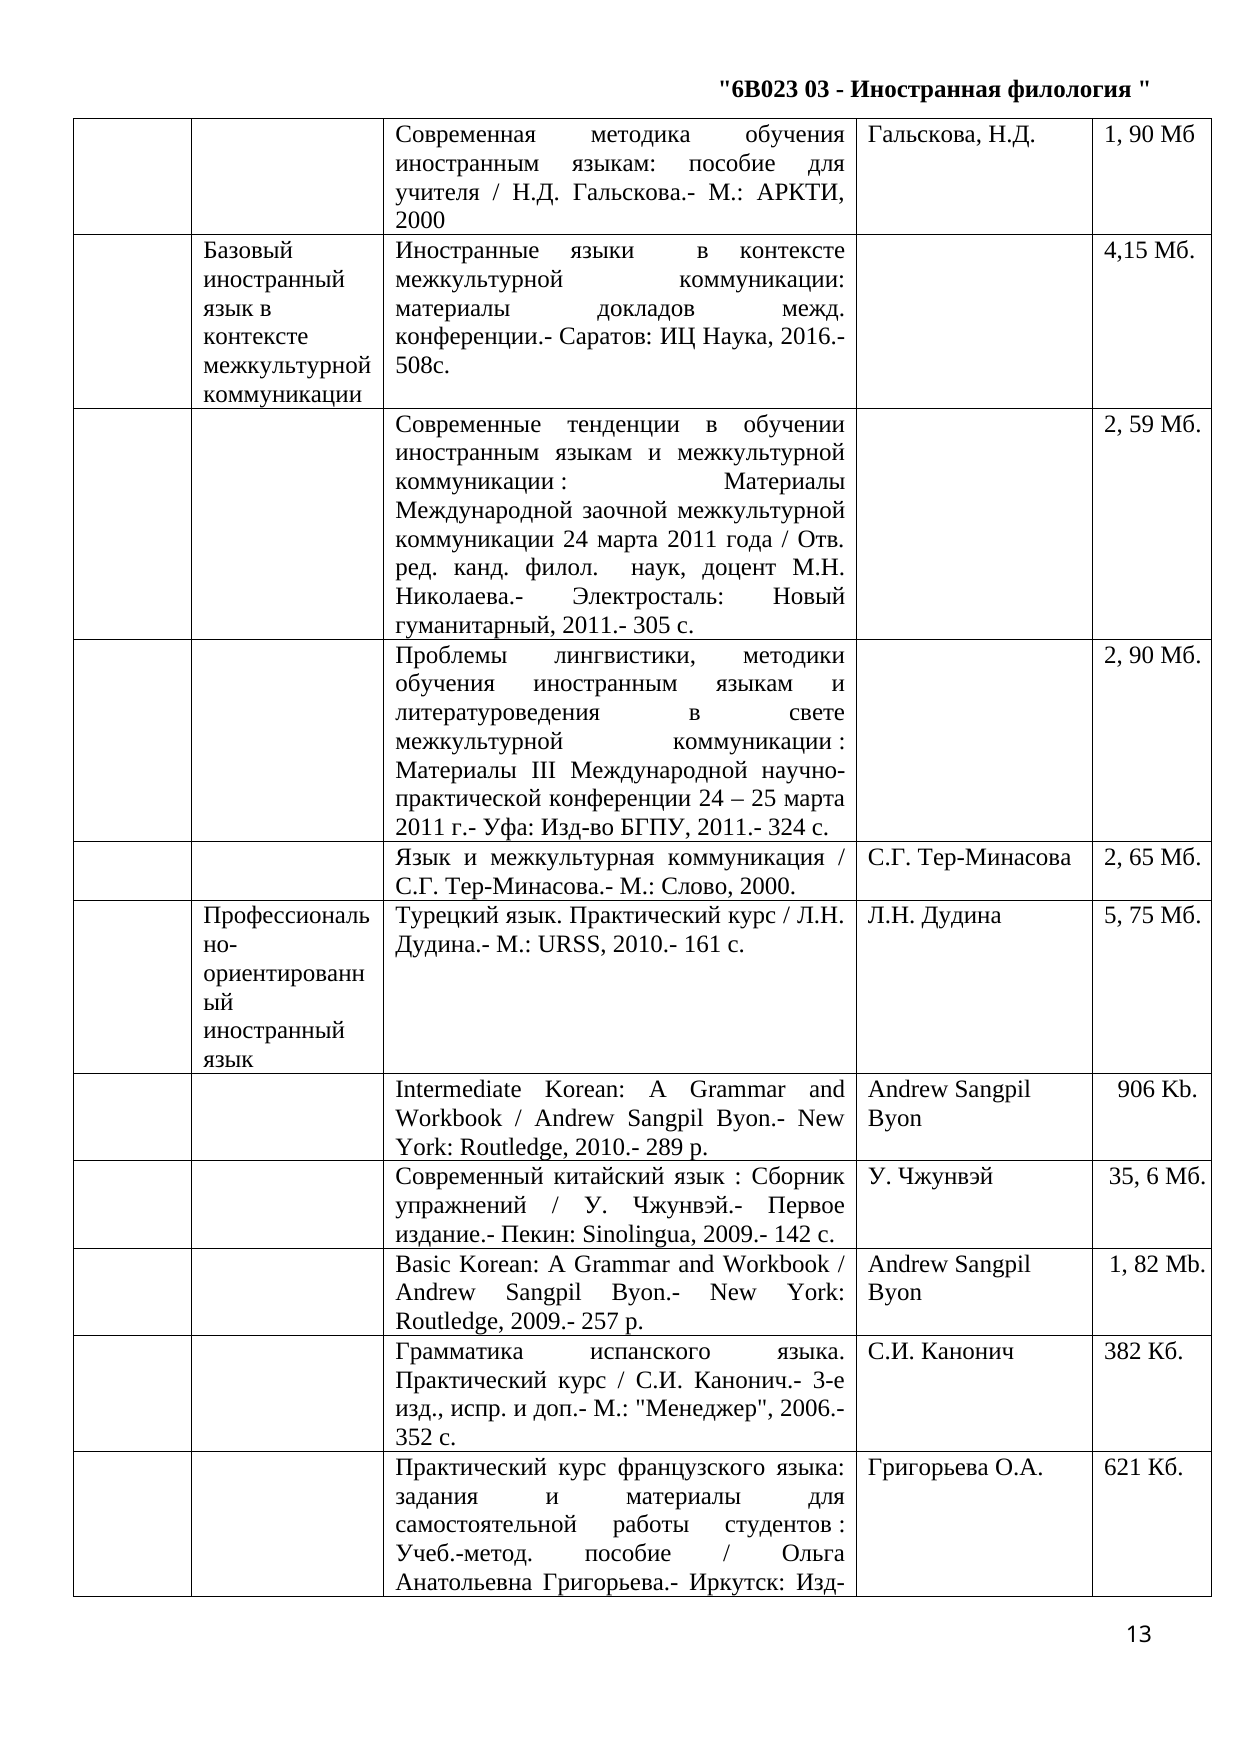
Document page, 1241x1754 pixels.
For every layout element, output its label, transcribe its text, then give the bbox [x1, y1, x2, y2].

table_cell Basic Korean: A Grammar and Workbook / Andrew Sangpil Byon.- New York: Routledge, 2009.- 257 p. [384, 1249, 856, 1335]
table_cell Andrew Sangpil Byon [857, 1074, 1092, 1160]
table_cell 2, 59 Мб. [1093, 409, 1211, 639]
table_cell Andrew Sangpil Byon [857, 1249, 1092, 1335]
table_cell [192, 1074, 383, 1160]
table_cell [857, 640, 1092, 841]
table_cell [192, 1161, 383, 1248]
table_cell 4,15 Мб. [1093, 235, 1211, 408]
table_cell 621 Кб. [1093, 1452, 1211, 1596]
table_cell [384, 1452, 856, 1596]
table_cell 906 Kb. [1093, 1074, 1211, 1160]
table_cell [74, 1336, 191, 1451]
table_cell [192, 1336, 383, 1451]
table_cell [74, 1074, 191, 1160]
table_cell 2, 65 Мб. [1093, 842, 1211, 899]
table_cell С.И. Канонич [857, 1336, 1092, 1451]
table_cell Турецкий язык. Практический курс / Л.Н. Дудина.- М.: URSS, 2010.- 161 с. [384, 901, 856, 1073]
table_cell 1, 82 Mb. [1093, 1249, 1211, 1335]
table_cell 382 Кб. [1093, 1336, 1211, 1451]
table_cell У. Чжунвэй [857, 1161, 1092, 1248]
table_cell Л.Н. Дудина [857, 901, 1092, 1073]
table_cell [192, 1452, 383, 1596]
table_cell [74, 1249, 191, 1335]
table_cell 5, 75 Мб. [1093, 901, 1211, 1073]
table_cell Современный китайский язык : Сборник упражнений / У. Чжунвэй.- Первое издание.- Пекин: Sinolingua, 2009.- 142 с. [384, 1161, 856, 1248]
table_cell Гальскова, Н.Д. [857, 119, 1092, 234]
table_cell Базовый иностранный язык в контексте межкультурной коммуникации [192, 235, 383, 408]
table_cell Грамматика испанского языка. Практический курс / С.И. Канонич.- 3-е изд., испр. и доп.- М.: "Менеджер", 2006.- 352 с. [384, 1336, 856, 1451]
table_cell [192, 119, 383, 234]
table_cell Профессионально-ориентированный иностранный язык [192, 901, 383, 1073]
table_cell Григорьева О.А. [857, 1452, 1092, 1596]
table_cell Язык и межкультурная коммуникация / С.Г. Тер-Минасова.- М.: Слово, 2000. [384, 842, 856, 899]
table_cell 35, 6 Мб. [1093, 1161, 1211, 1248]
table_cell [74, 1161, 191, 1248]
table_cell [74, 235, 191, 408]
table_cell 1, 90 Мб [1093, 119, 1211, 234]
table_cell [192, 640, 383, 841]
table_cell [74, 409, 191, 639]
table_cell [857, 235, 1092, 408]
table_cell [74, 1452, 191, 1596]
table_cell [192, 1249, 383, 1335]
table_cell [857, 409, 1092, 639]
table_cell Проблемы лингвистики, методики обучения иностранным языкам и литературоведения в свете межкультурной коммуникации : Материалы III Международной научно-практической конференции 24 – 25 марта 2011 г.- Уфа: Изд-во БГПУ, 2011.- 324 с. [384, 640, 856, 841]
table_cell Иностранные языки в контексте межкультурной коммуникации: материалы докладов межд. конференции.- Саратов: ИЦ Наука, 2016.- 508с. [384, 235, 856, 408]
table_cell С.Г. Тер-Минасова [857, 842, 1092, 899]
table_cell [74, 640, 191, 841]
table_cell [192, 409, 383, 639]
table_cell [74, 842, 191, 899]
table_cell 2, 90 Мб. [1093, 640, 1211, 841]
table_cell [192, 842, 383, 899]
table_cell Современные тенденции в обучении иностранным языкам и межкультурной коммуникации : Материалы Международной заочной межкультурной коммуникации 24 марта 2011 года / Отв. ред. канд. филол. наук, доцент М.Н. Николаева.- Электросталь: Новый гуманитарный, 2011.- 305 с. [384, 409, 856, 639]
table_cell [74, 119, 191, 234]
table_cell Intermediate Korean: A Grammar and Workbook / Andrew Sangpil Byon.- New York: Routledge, 2010.- 289 p. [384, 1074, 856, 1160]
table_cell [74, 901, 191, 1073]
table_cell Современная методика обучения иностранным языкам: пособие для учителя / Н.Д. Гальскова.- М.: АРКТИ, 2000 [384, 119, 856, 234]
